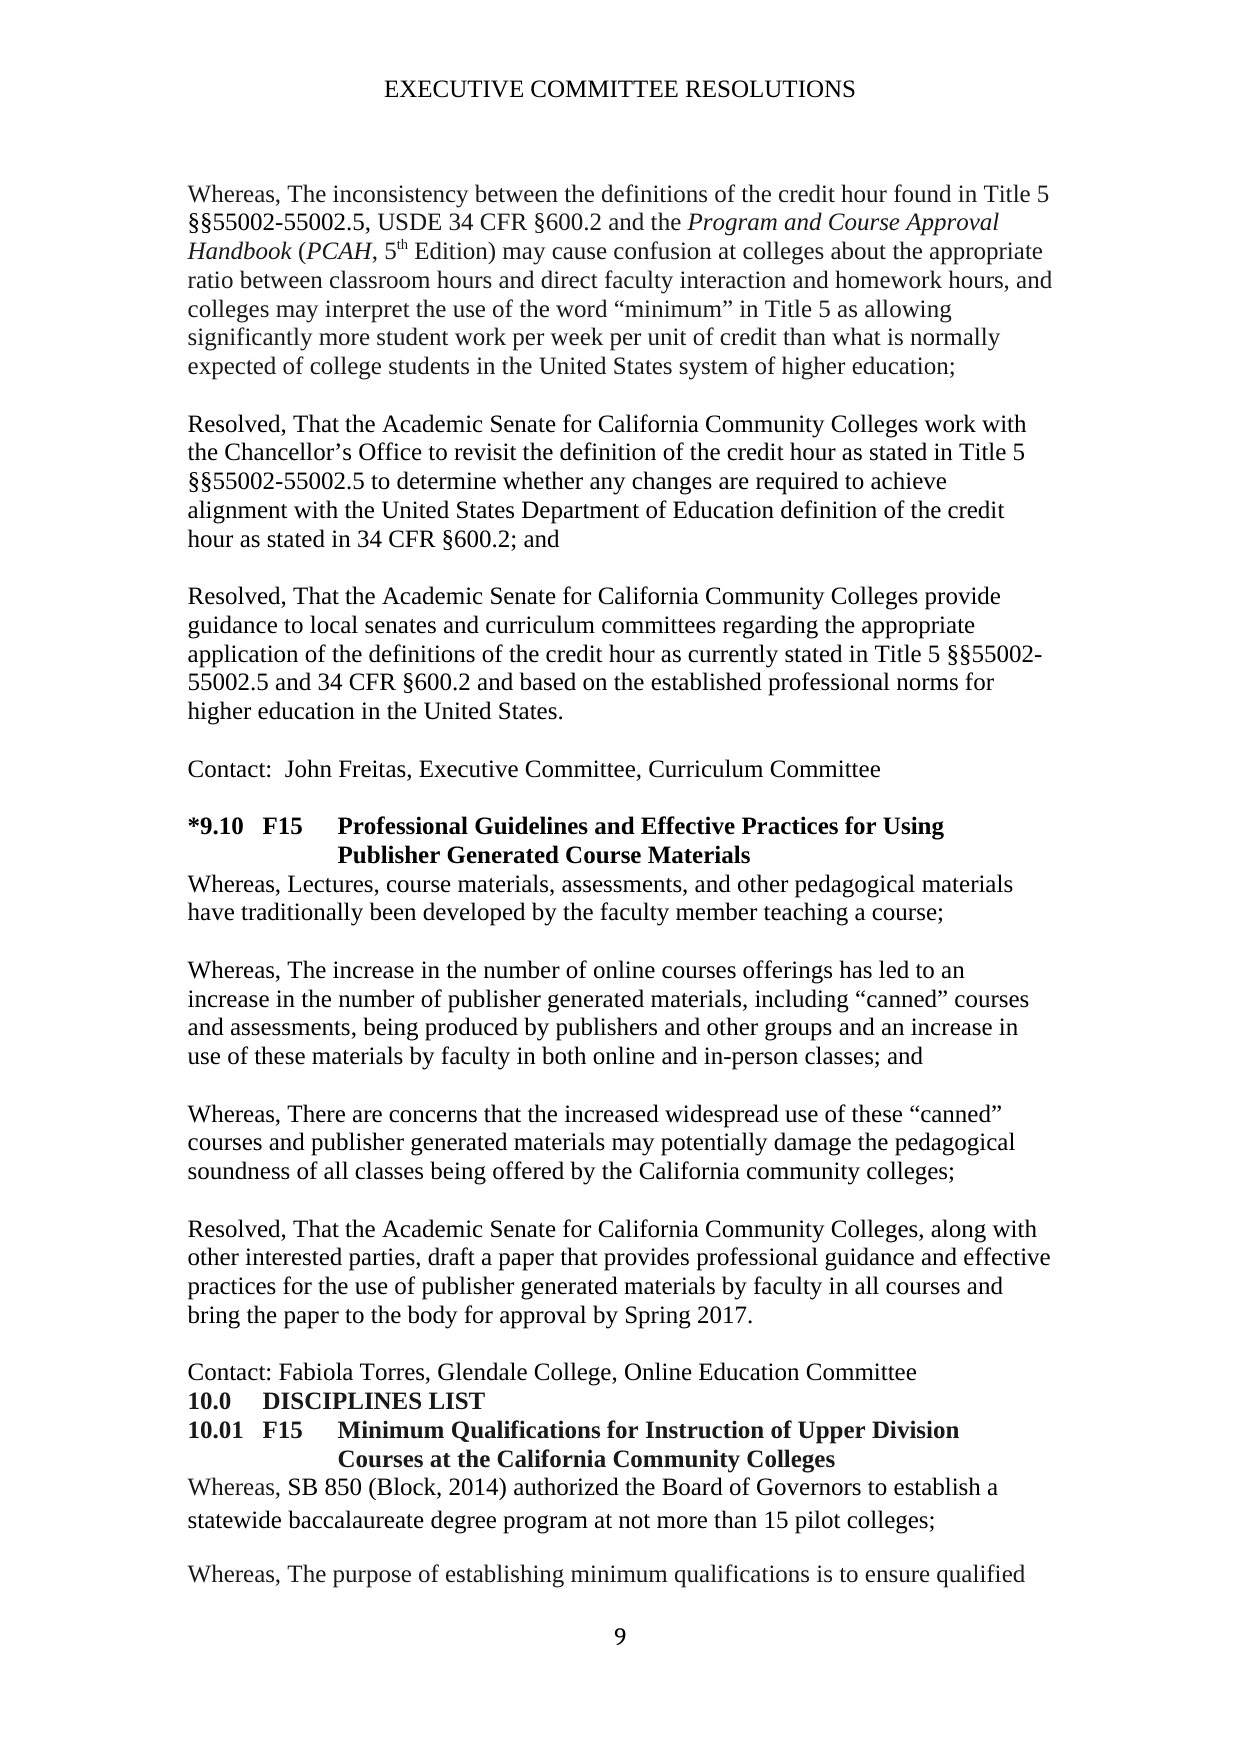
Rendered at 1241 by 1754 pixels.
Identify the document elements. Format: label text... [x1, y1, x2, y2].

text Contact: John Freitas, Executive Committee, Curriculum Committee [187, 754, 1053, 782]
text Whereas, The increase in the number of online courses offerings has led to an increase in the number of publisher generated materials, including “canned” courses and assessments, being produced by publishers and other groups and an increase in use of these materials by faculty in both online and in-person classes; and [187, 955, 1053, 1070]
text Resolved, That the Academic Senate for California Community Colleges, along with other interested parties, draft a paper that provides professional guidance and effective practices for the use of publisher generated materials by faculty in all courses and bring the paper to the body for approval by Spring 2017. [187, 1214, 1053, 1329]
subtitle 10.0 DISCIPLINES LIST [187, 1386, 1053, 1415]
text Whereas, Lectures, course materials, assessments, and other pedagogical materials have traditionally been developed by the faculty member teaching a course; [187, 869, 1053, 926]
text Whereas, The inconsistency between the definitions of the credit hour found in Title 5 §§55002-55002.5, USDE 34 CFR §600.2 and the Program and Course Approval Handbook (PCAH, 5th Edition) may cause confusion at colleges about the appropriate ratio between classroom hours and direct faculty interaction and homework hours, and colleges may interpret the use of the word “minimum” in Title 5 as allowing significantly more student work per week per unit of credit than what is normally expected of college students in the United States system of higher education; [187, 179, 1053, 380]
text Contact: Fabiola Torres, Glendale College, Online Education Committee [187, 1357, 1053, 1386]
text Whereas, There are concerns that the increased widespread use of these “canned” courses and publisher generated materials may potentially damage the pedagogical soundness of all classes being offered by the California community colleges; [187, 1099, 1053, 1185]
list Whereas, SB 850 (Block, 2014) authorized the Board of Governors to establish a statewide baccalaureate degree program at not more than 15 pilot colleges; [187, 1472, 1053, 1534]
subtitle 10.01 F15 Minimum Qualifications for Instruction of Upper Division Courses at the California Community Colleges [187, 1415, 1053, 1472]
text Resolved, That the Academic Senate for California Community Colleges provide guidance to local senates and curriculum committees regarding the appropriate application of the definitions of the credit hour as currently stated in Title 5 §§55002-55002.5 and 34 CFR §600.2 and based on the established professional norms for higher education in the United States. [187, 581, 1053, 725]
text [187, 1559, 1053, 1588]
text Resolved, That the Academic Senate for California Community Colleges work with the Chancellor’s Office to revisit the definition of the credit hour as stated in Title 5 §§55002-55002.5 to determine whether any changes are required to achieve alignment with the United States Department of Education definition of the credit hour as stated in 34 CFR §600.2; and [187, 409, 1053, 552]
text *9.10 F15 Professional Guidelines and Effective Practices for Using Publisher Generated Course Materials [187, 811, 1053, 869]
